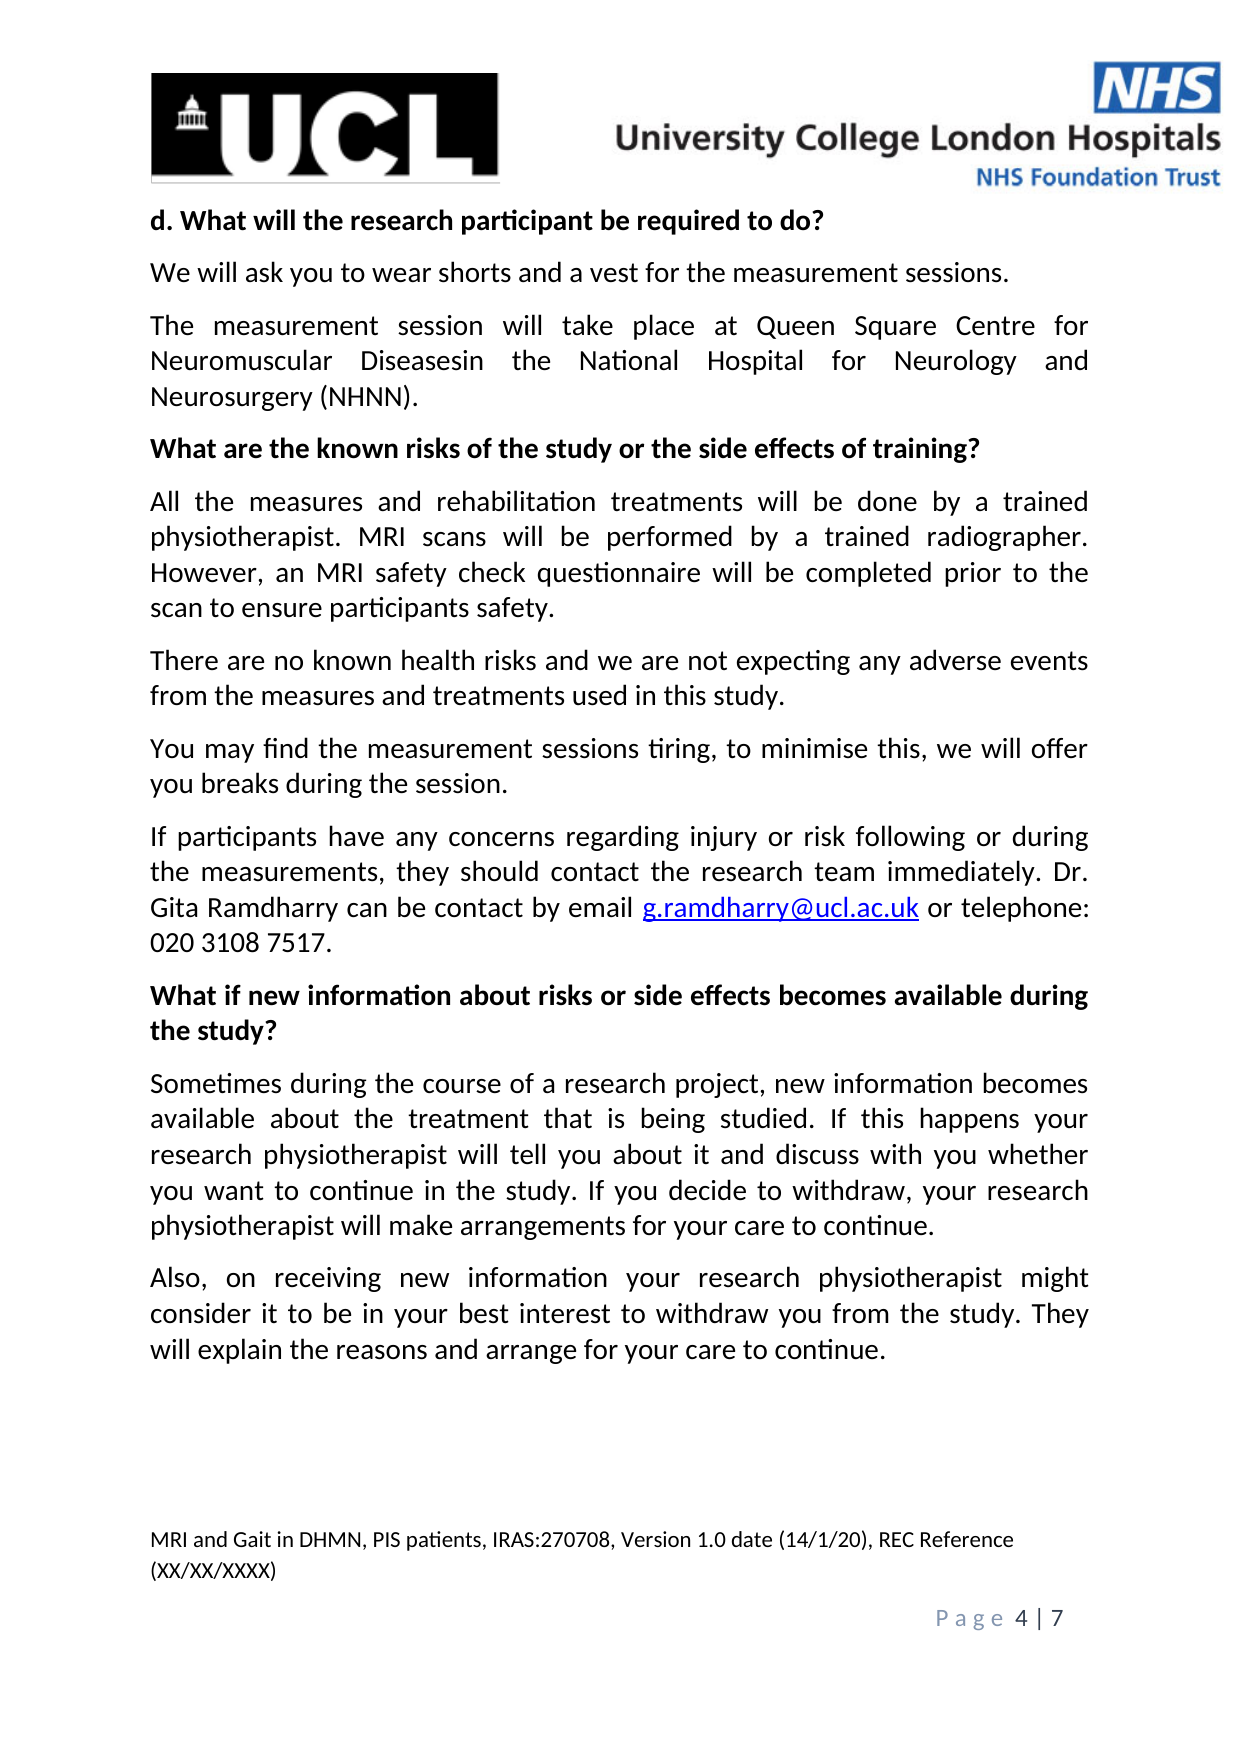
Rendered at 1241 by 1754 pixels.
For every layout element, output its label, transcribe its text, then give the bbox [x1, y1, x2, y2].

text You may find the measurement sessions tiring, to minimise this, we will offer you breaks during the session. [150, 730, 1090, 801]
text What if new information about risks or side effects becomes available during the study? [150, 977, 1090, 1048]
text All the measures and rehabilitation treatments will be done by a trained physiotherapist. MRI scans will be performed by a trained radiographer. However, an MRI safety check questionnaire will be completed prior to the scan to ensure participants safety. [150, 483, 1090, 625]
picture [150, 73, 501, 185]
text If participants have any concerns regarding injury or risk following or during the measurements, they should contact the research team immediately. Dr. Gita Ramdharry can be contact by email g.ramdharry@ucl.ac.uk or telephone: 020 3108 7517. [150, 818, 1090, 960]
text We will ask you to wear shorts and a vest for the measurement sessions. [150, 254, 1090, 290]
picture [610, 60, 1241, 196]
text What are the known risks of the study or the side effects of training? [150, 430, 1090, 466]
text The measurement session will take place at Queen Square Centre for Neuromuscular Diseasesin the National Hospital for Neurology and Neurosurgery (NHNN). [150, 307, 1090, 414]
text There are no known health risks and we are not expecting any adverse events from the measures and treatments used in this study. [150, 642, 1090, 713]
text d. What will the research participant be required to do? [150, 202, 1090, 238]
text Also, on receiving new information your research physiotherapist might consider it to be in your best interest to withdraw you from the study. They will explain the reasons and arrange for your care to continue. [150, 1259, 1090, 1366]
text Sometimes during the course of a research project, new information becomes available about the treatment that is being studied. If this happens your research physiotherapist will tell you about it and discuss with you whether you want to continue in the study. If you decide to withdraw, your research physiotherapist will make arrangements for your care to continue. [150, 1065, 1090, 1243]
